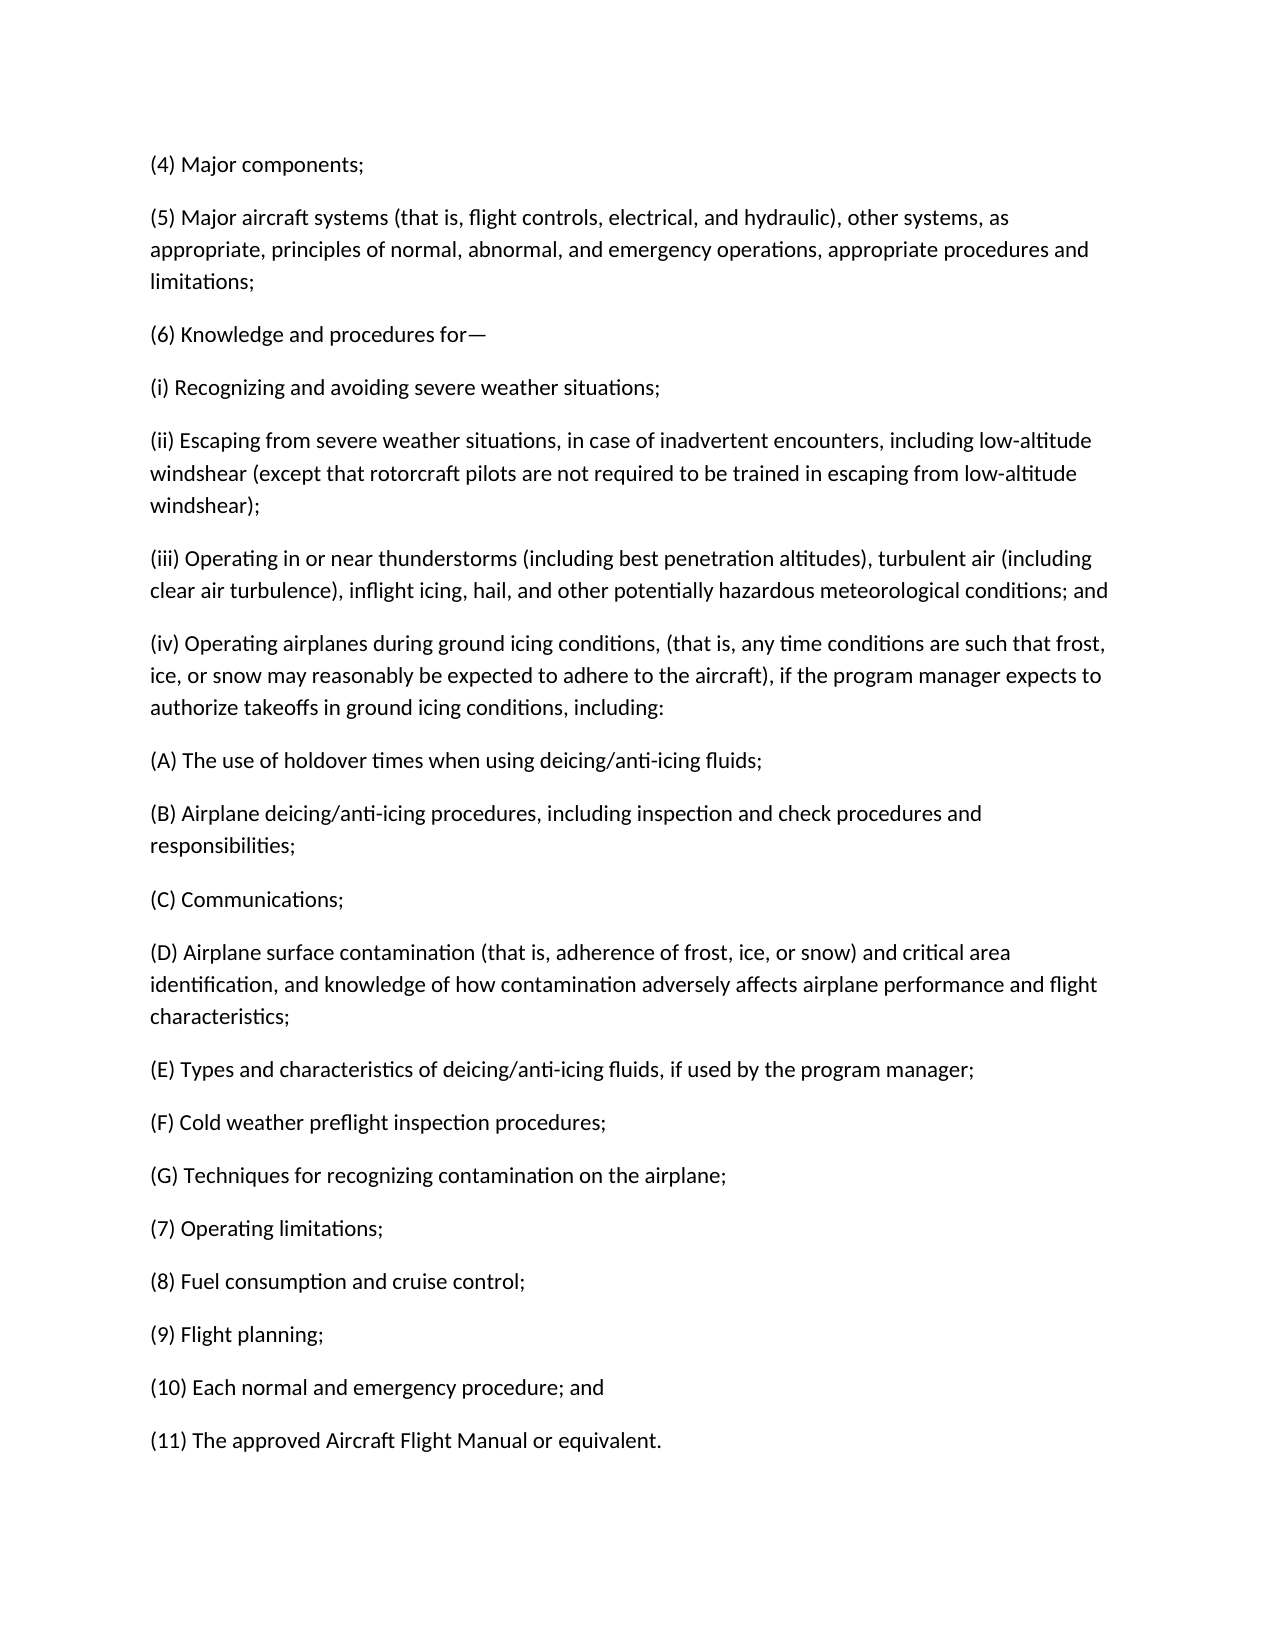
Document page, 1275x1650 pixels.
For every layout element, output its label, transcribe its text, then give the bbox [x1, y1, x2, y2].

text (iii) Operating in or near thunderstorms (including best penetration altitudes), turbulent air (including clear air turbulence), inflight icing, hail, and other potentially hazardous meteorological conditions; and [150, 544, 1125, 604]
text (7) Operating limitations; [150, 1214, 1125, 1242]
text (11) The approved Aircraft Flight Manual or equivalent. [150, 1426, 1125, 1454]
text (4) Major components; [150, 150, 1125, 178]
text (9) Flight planning; [150, 1320, 1125, 1348]
text (iv) Operating airplanes during ground icing conditions, (that is, any time conditions are such that frost, ice, or snow may reasonably be expected to adhere to the aircraft), if the program manager expects to authorize takeoffs in ground icing conditions, including: [150, 629, 1125, 721]
text (F) Cold weather preflight inspection procedures; [150, 1108, 1125, 1136]
text (6) Knowledge and procedures for— [150, 320, 1125, 348]
text (5) Major aircraft systems (that is, flight controls, electrical, and hydraulic), other systems, as appropriate, principles of normal, abnormal, and emergency operations, appropriate procedures and limitations; [150, 203, 1125, 295]
text (i) Recognizing and avoiding severe weather situations; [150, 373, 1125, 401]
text (ii) Escaping from severe weather situations, in case of inadvertent encounters, including low-altitude windshear (except that rotorcraft pilots are not required to be trained in escaping from low-altitude windshear); [150, 426, 1125, 519]
text (B) Airplane deicing/anti-icing procedures, including inspection and check procedures and responsibilities; [150, 799, 1125, 860]
text (A) The use of holdover times when using deicing/anti-icing fluids; [150, 746, 1125, 774]
text (10) Each normal and emergency procedure; and [150, 1373, 1125, 1401]
text (D) Airplane surface contamination (that is, adherence of frost, ice, or snow) and critical area identification, and knowledge of how contamination adversely affects airplane performance and flight characteristics; [150, 938, 1125, 1030]
text (C) Communications; [150, 885, 1125, 913]
text (G) Techniques for recognizing contamination on the airplane; [150, 1161, 1125, 1189]
text (E) Types and characteristics of deicing/anti-icing fluids, if used by the program manager; [150, 1055, 1125, 1083]
text (8) Fuel consumption and cruise control; [150, 1267, 1125, 1295]
